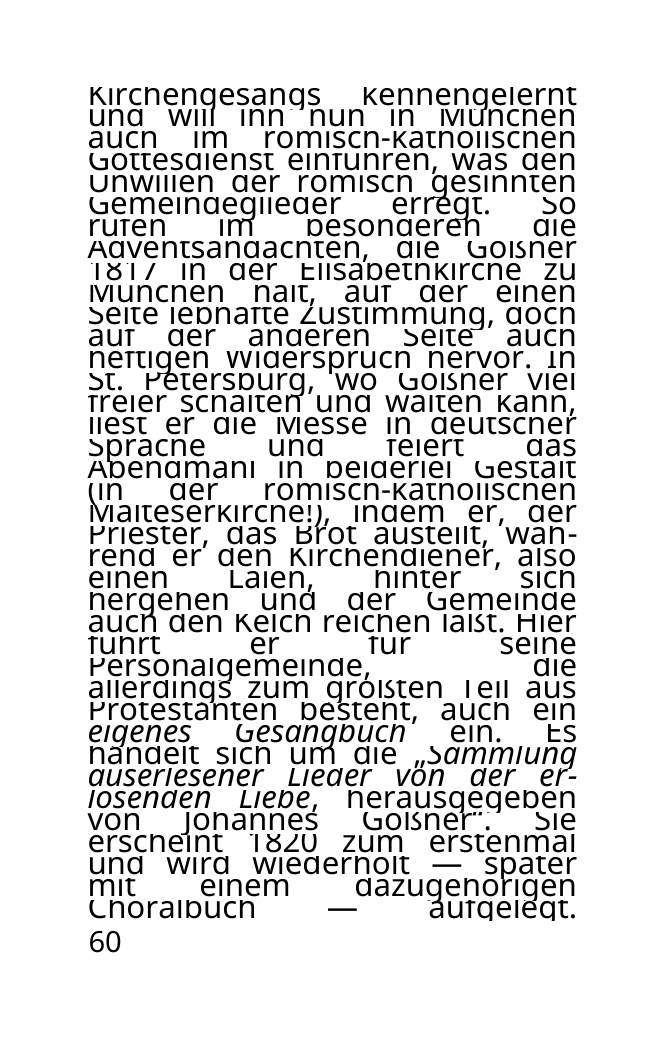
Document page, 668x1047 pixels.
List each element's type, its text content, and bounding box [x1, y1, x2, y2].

text 60 [88, 929, 122, 958]
text Kirchengesangs kennengelernt und will ihn nun in München auch im römisch-katholischen Gottesdienst einführen, was den Unwillen der römisch gesinnten Gemeindeglieder erregt. So rufen im besonderen die Adventsandachten, die Goßner 1817 in der Elisabethkirche zu München hält, auf der einen Seite lebhafte Zustimmung, doch auf der anderen Seite auch heftigen Widerspruch hervor. In St. Petersburg, wo Goßner viel freier schalten und walten kann, liest er die Messe in deutscher Sprache und feiert das Abendmahl in beiderlei Gestalt (in der römisch-katholischen Malteserkirche!), indem er, der Priester, das Brot austeilt, während er den Kirchendiener, also einen Laien, hinter sich hergehen und der Gemeinde auch den Kelch reichen läßt. Hier führt er für seine Personalgemeinde, die allerdings zum größten Teil aus Protestanten besteht, auch ein eigenes Gesangbuch ein. Es handelt sich um die „Sammlung auserlesener Lieder von der erlösenden Liebe, herausgegeben von Johannes Goßner“. Sie erscheint 1820 zum erstenmal und wird wiederholt — später mit einem dazugehörigen Choralbuch — aufgelegt. Charakteristisch für das Goßnersche Gesangbuch sind die Wechselgesänge, die abwechselnd von dem Chor, der Gemeinde und dem Liturgen angestimmt werden. So, als Wechselgesang zwischen dem Prediger und der Gemeinde, tritt uns in der Sammlung auch jenes Ausgangslied entgegen, dessen Verfasserschaft vielfach Goßner zugeschrieben wird: „Segne und behüte uns mit deiner Güte! Herr, erheb dein Angesicht über uns und gib uns Licht!“ In Goß- ners Liedersammlung taucht zum erstenmal auch das Lied auf, zu dessen Melodie er den Petersburger Komponisten Bortnianski angeregt hat, das seitdem in keinem Gesangbuch fehlt und sich als ein Teil des alten Zapfenstreichs auch der Männerwelt eingeprägt hat: „Ich bete an die Macht der Liebe . . .“ [87, 87, 577, 920]
